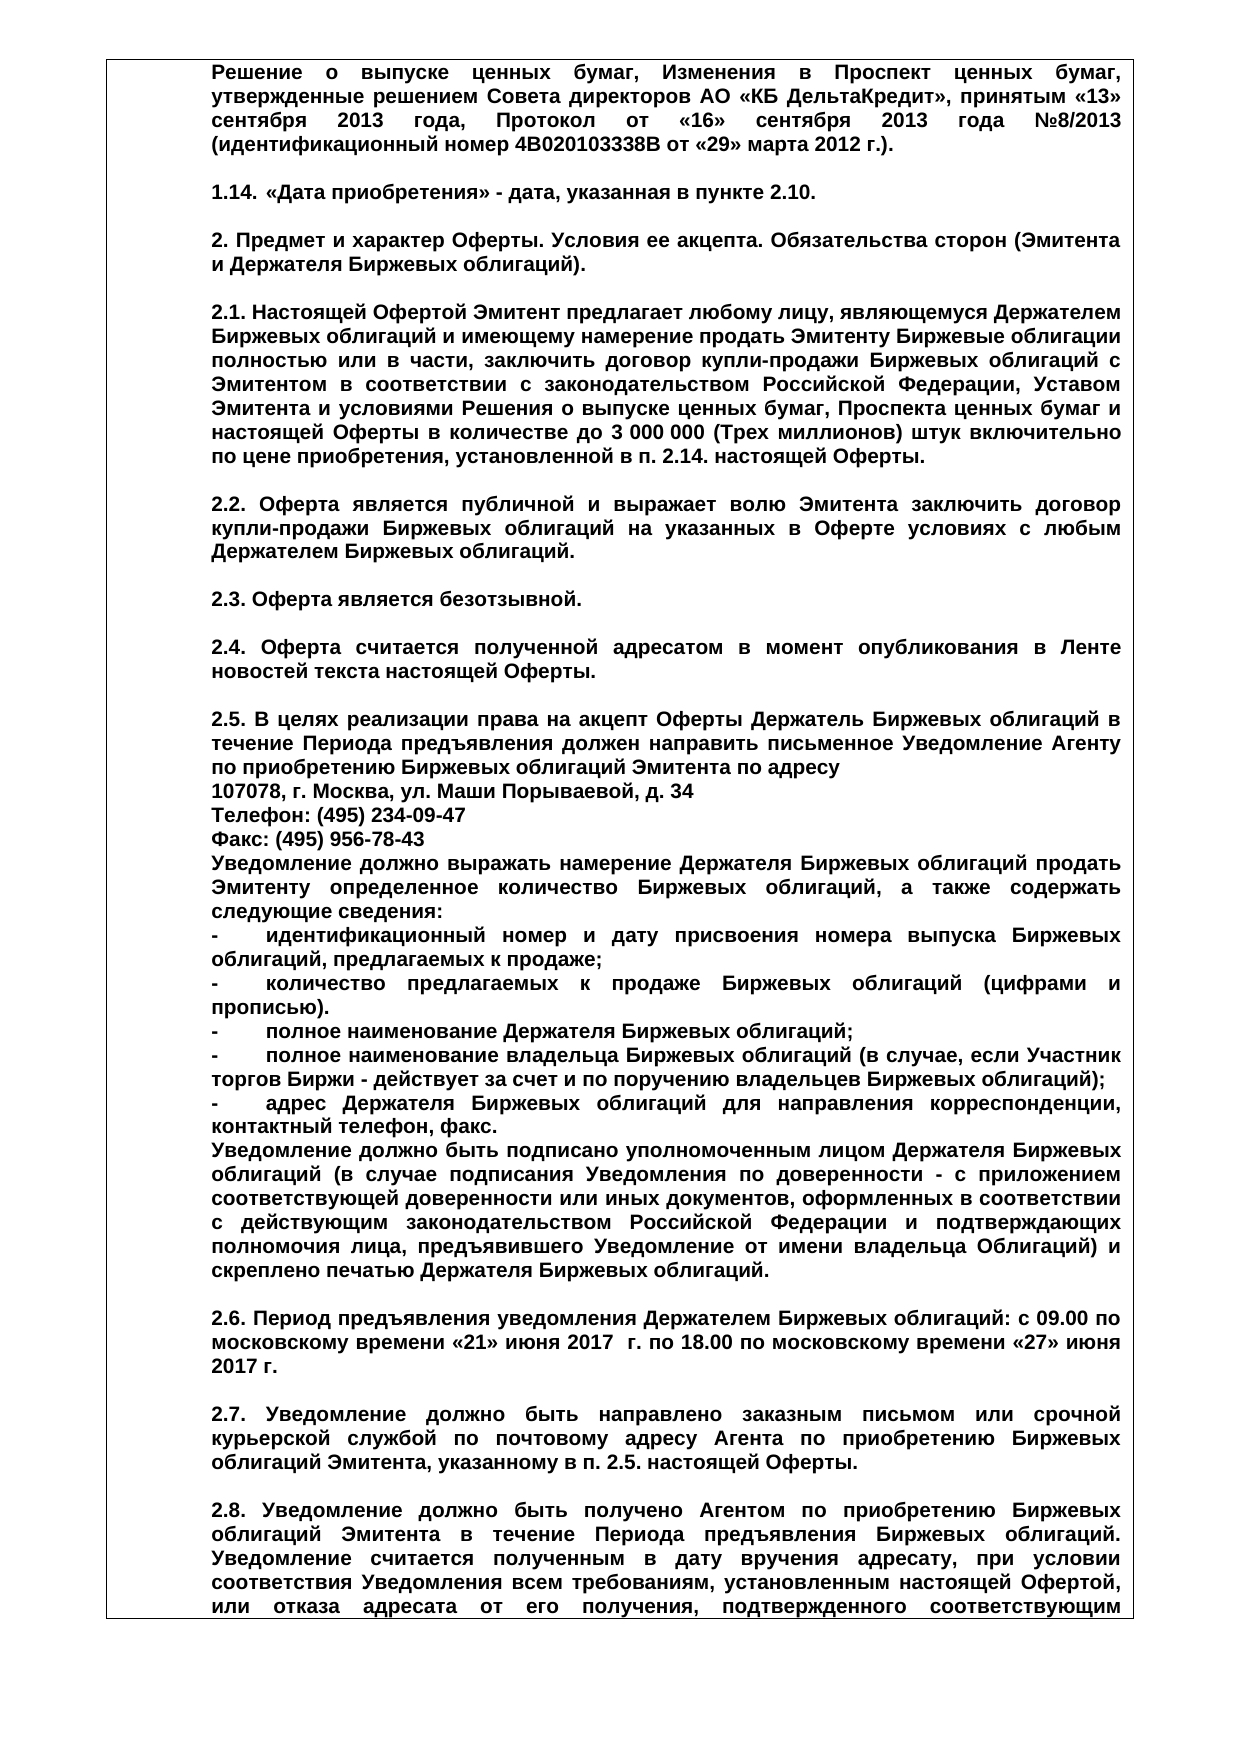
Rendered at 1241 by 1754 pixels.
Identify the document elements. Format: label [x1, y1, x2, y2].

table_cell [107, 60, 1133, 1617]
